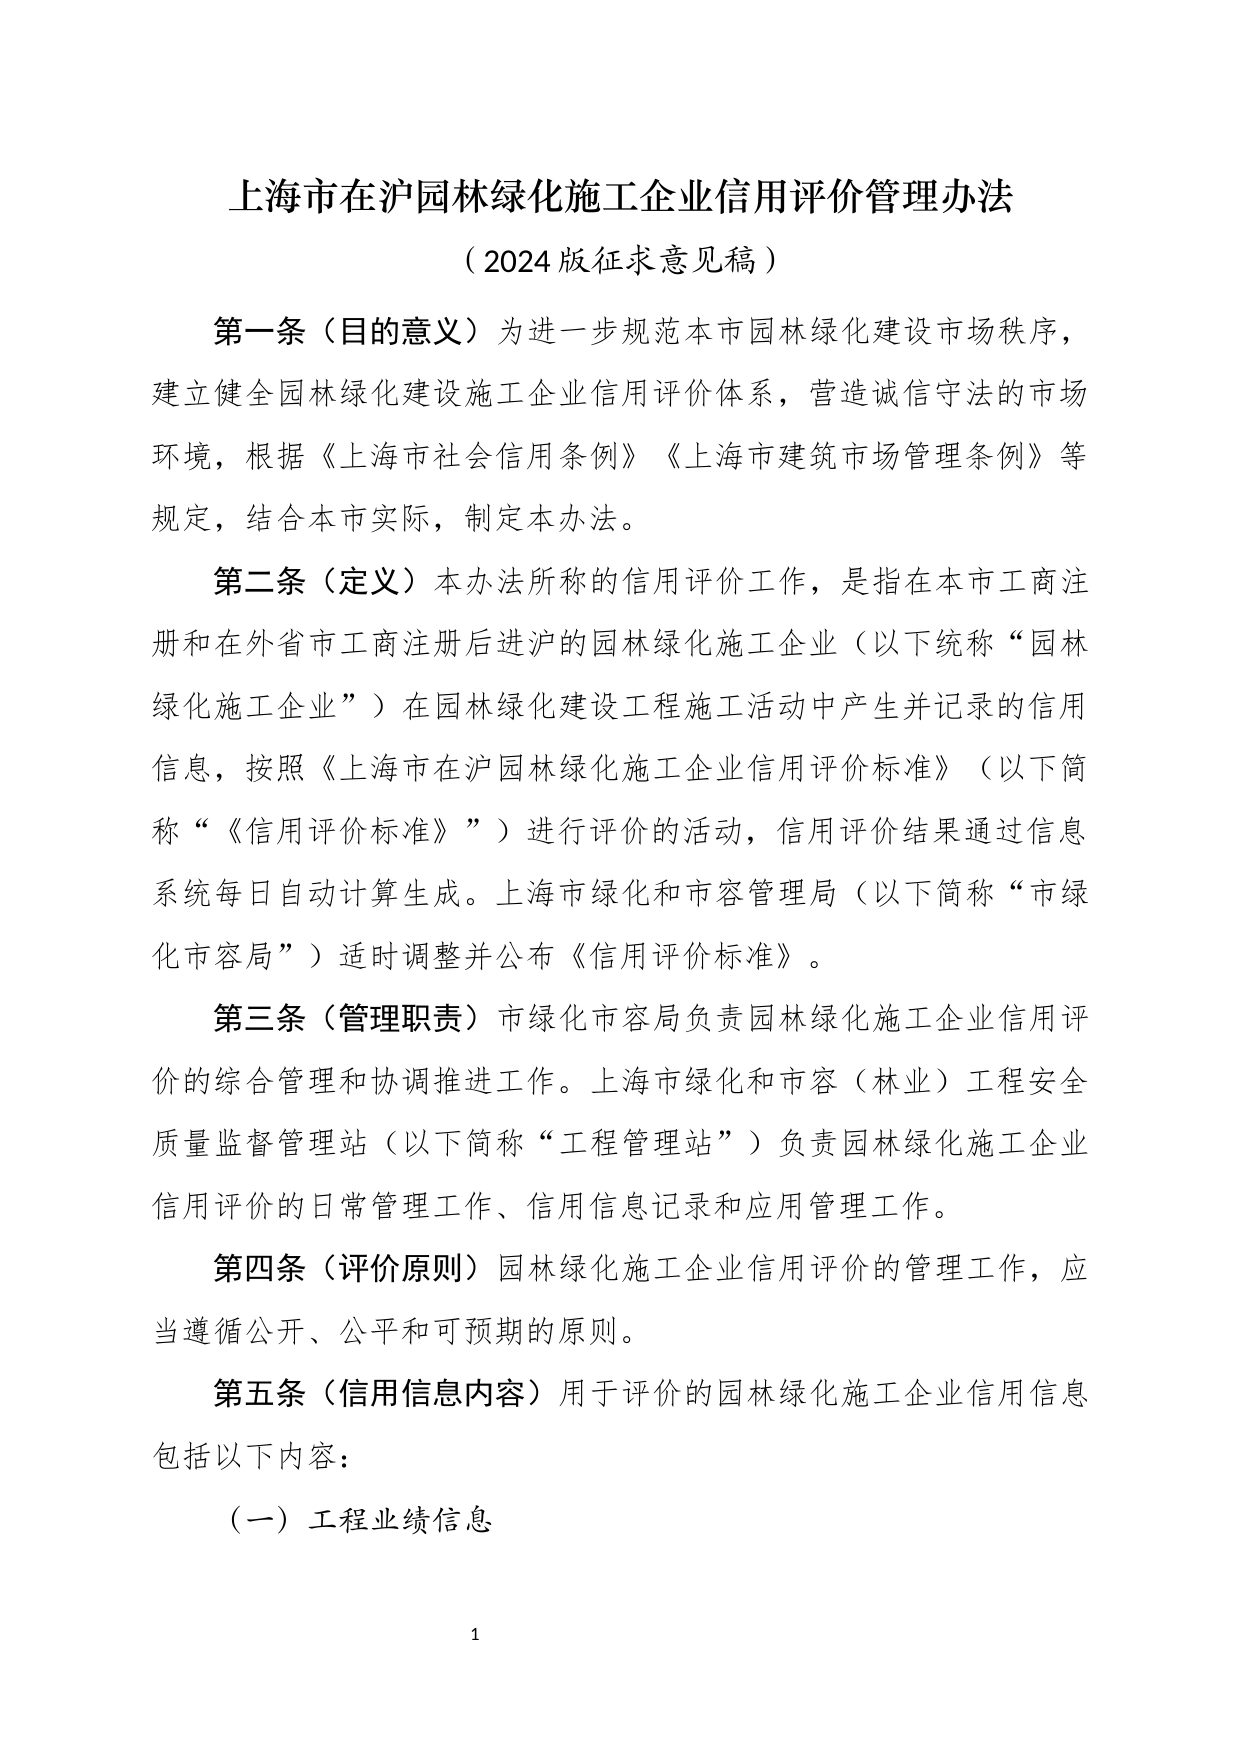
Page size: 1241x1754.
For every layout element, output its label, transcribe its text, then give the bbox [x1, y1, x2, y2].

text 第四条（评价原则）园林绿化施工企业信用评价的管理工作，应当遵循公开、公平和可预期的原则。 [150, 1229, 1090, 1354]
text 第三条（管理职责）市绿化市容局负责园林绿化施工企业信用评价的综合管理和协调推进工作。上海市绿化和市容（林业）工程安全质量监督管理站（以下简称“工程管理站”）负责园林绿化施工企业信用评价的日常管理工作、信用信息记录和应用管理工作。 [150, 979, 1090, 1229]
text 第二条（定义）本办法所称的信用评价工作，是指在本市工商注册和在外省市工商注册后进沪的园林绿化施工企业（以下统称“园林绿化施工企业”）在园林绿化建设工程施工活动中产生并记录的信用信息，按照《上海市在沪园林绿化施工企业信用评价标准》（以下简称“《信用评价标准》”）进行评价的活动，信用评价结果通过信息系统每日自动计算生成。上海市绿化和市容管理局（以下简称“市绿化市容局”）适时调整并公布《信用评价标准》。 [150, 542, 1090, 979]
text （2024版征求意见稿） [150, 227, 1090, 292]
text 第五条（信用信息内容）用于评价的园林绿化施工企业信用信息包括以下内容： [150, 1354, 1090, 1479]
text 上海市在沪园林绿化施工企业信用评价管理办法 [150, 162, 1090, 227]
text 第一条（目的意义）为进一步规范本市园林绿化建设市场秩序，建立健全园林绿化建设施工企业信用评价体系，营造诚信守法的市场环境，根据《上海市社会信用条例》《上海市建筑市场管理条例》等规定，结合本市实际，制定本办法。 [150, 292, 1090, 542]
text （一）工程业绩信息 [150, 1479, 1090, 1542]
